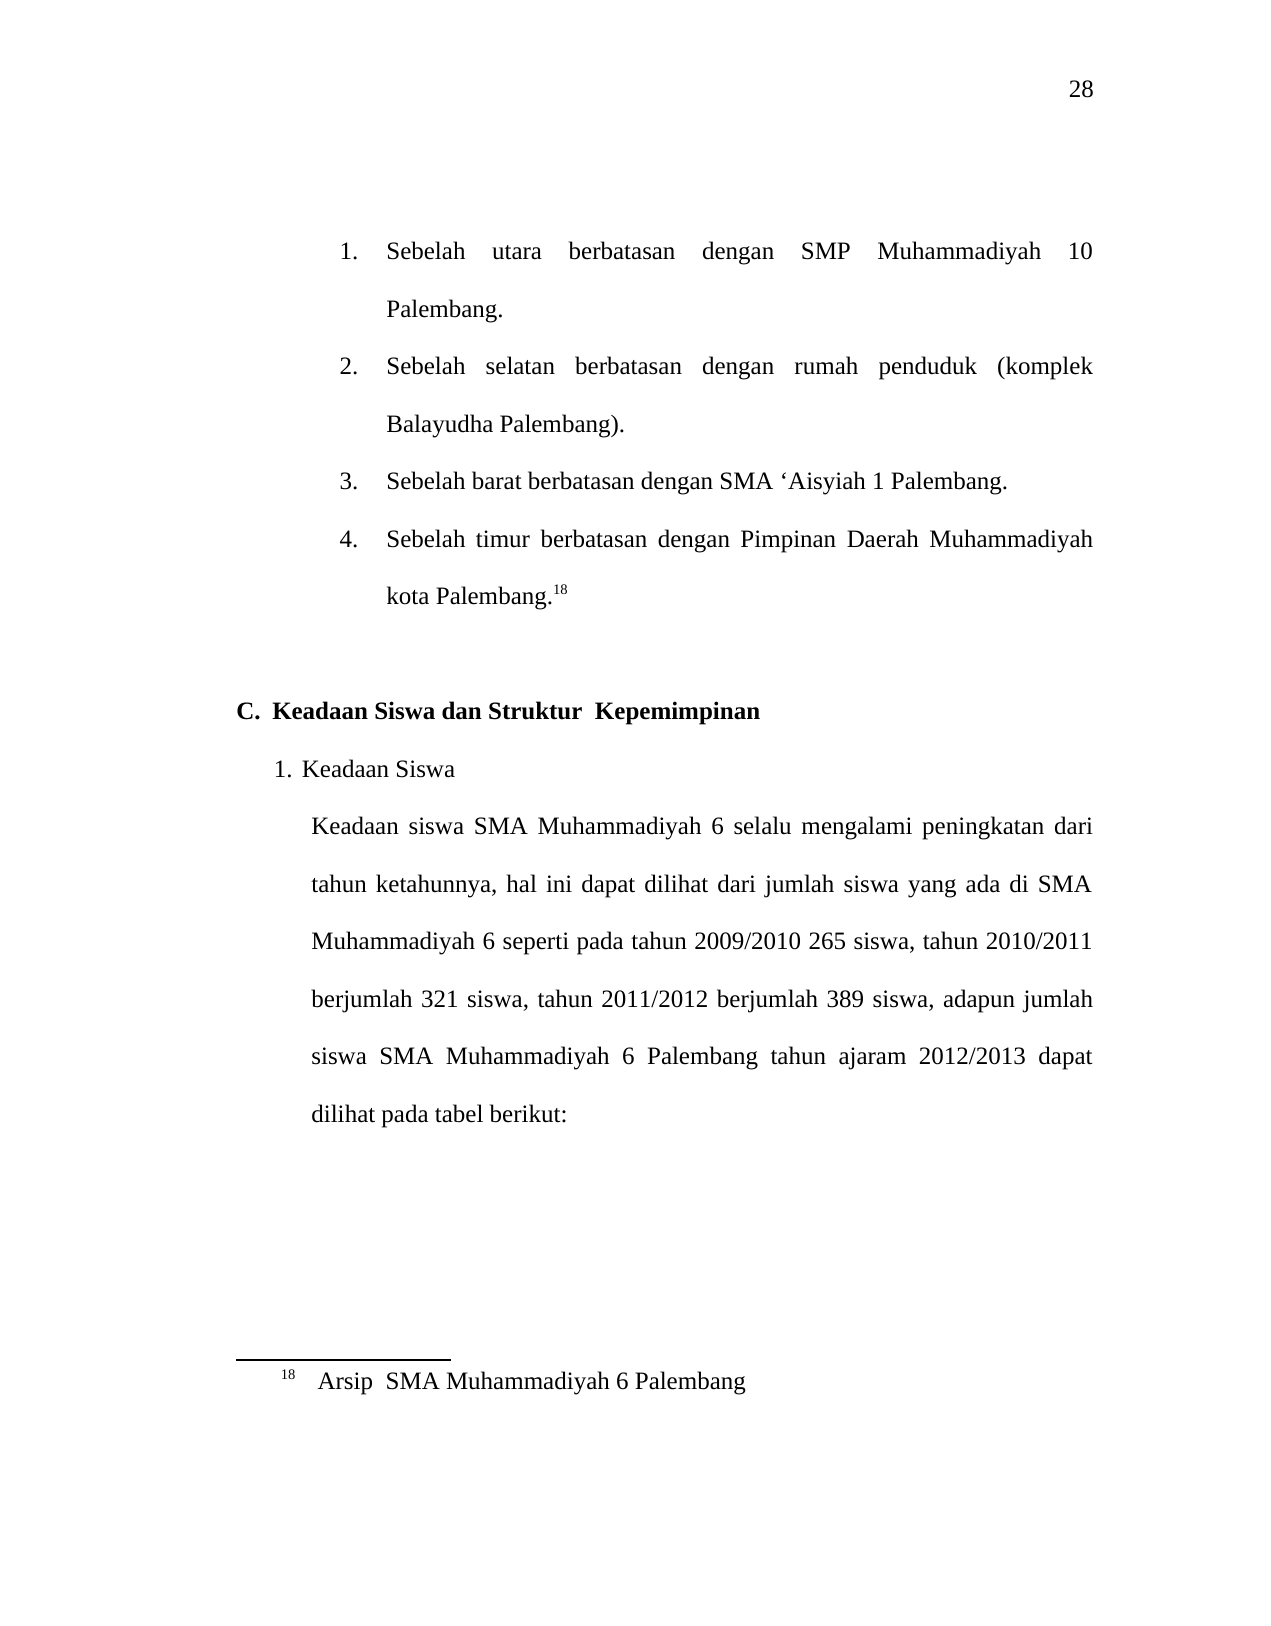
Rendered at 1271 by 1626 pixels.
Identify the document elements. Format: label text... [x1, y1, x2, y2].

list Keadaan Siswa dan Struktur Kepemimpinan [236, 696, 1094, 725]
list Keadaan siswa SMA Muhammadiyah 6 selalu mengalami peningkatan dari tahun ketahunnya, hal ini dapat dilihat dari jumlah siswa yang ada di SMA Muhammadiyah 6 seperti pada tahun 2009/2010 265 siswa, tahun 2010/2011 berjumlah 321 siswa, tahun 2011/2012 berjumlah 389 siswa, adapun jumlah siswa SMA Muhammadiyah 6 Palembang tahun ajaram 2012/2013 dapat dilihat pada tabel berikut: [311, 811, 1094, 1127]
list Sebelah barat berbatasan dengan SMA ‘Aisyiah 1 Palembang. [349, 466, 1094, 495]
list Sebelah selatan berbatasan dengan rumah penduduk (komplek Balayudha Palembang). [349, 351, 1094, 437]
list Keadaan Siswa [274, 754, 1094, 782]
list Sebelah timur berbatasan dengan Pimpinan Daerah Muhammadiyah kota Palembang. [349, 524, 1094, 610]
list Sebelah utara berbatasan dengan SMP Muhammadiyah 10 Palembang. [349, 236, 1094, 322]
